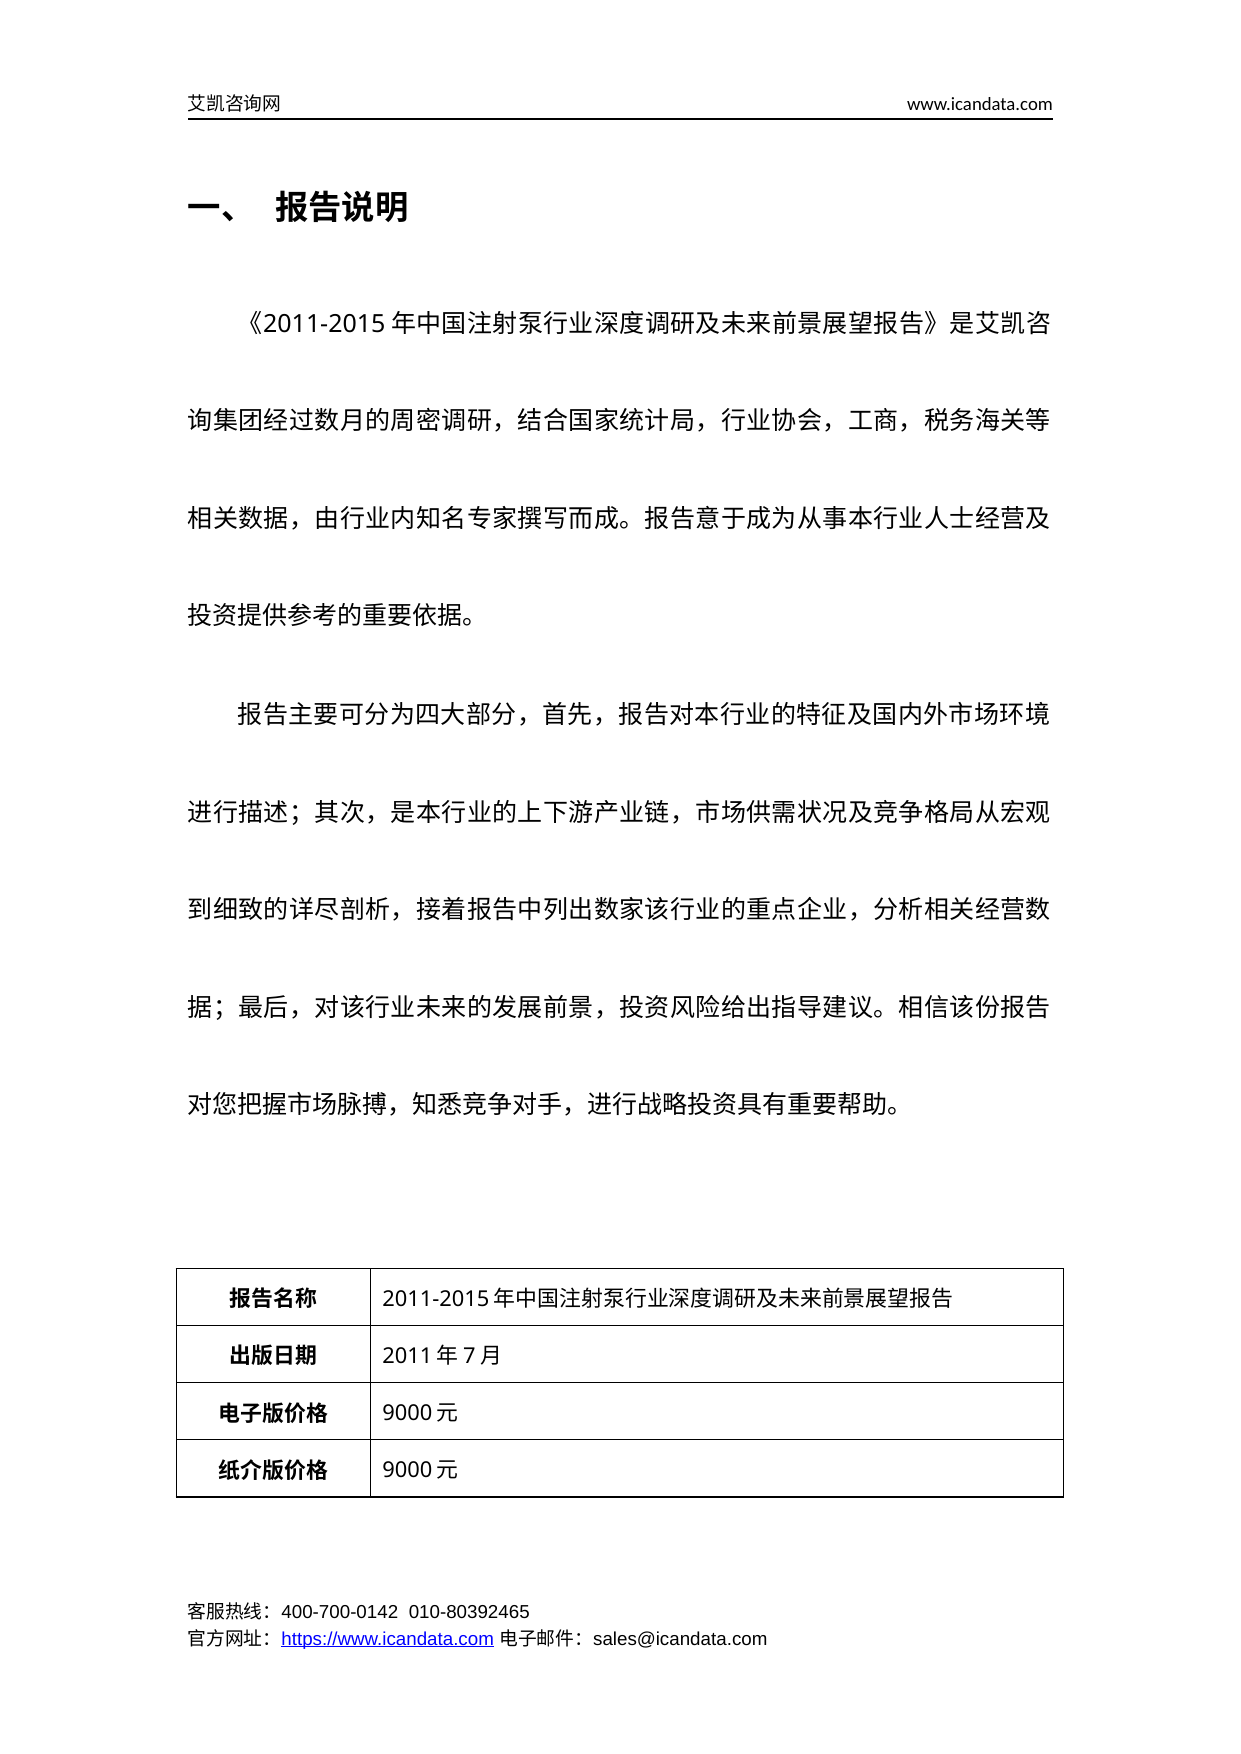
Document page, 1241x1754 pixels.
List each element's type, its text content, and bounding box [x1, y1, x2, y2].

text 《2011-2015年中国注射泵行业深度调研及未来前景展望报告》是艾凯咨询集团经过数月的周密调研，结合国家统计局，行业协会，工商，税务海关等相关数据，由行业内知名专家撰写而成。报告意于成为从事本行业人士经营及投资提供参考的重要依据。 [187, 289, 1053, 646]
subtitle 报告说明 [187, 172, 1053, 237]
table_cell 2011年7月 [371, 1326, 1063, 1382]
table_cell 9000元 [371, 1440, 1063, 1496]
table_header 2011-2015年中国注射泵行业深度调研及未来前景展望报告 [371, 1269, 1063, 1325]
table_header 报告名称 [177, 1269, 370, 1325]
table_cell 电子版价格 [177, 1383, 370, 1439]
table_cell 出版日期 [177, 1326, 370, 1382]
table_cell 纸介版价格 [177, 1440, 370, 1496]
text 报告主要可分为四大部分，首先，报告对本行业的特征及国内外市场环境进行描述；其次，是本行业的上下游产业链，市场供需状况及竞争格局从宏观到细致的详尽剖析，接着报告中列出数家该行业的重点企业，分析相关经营数据；最后，对该行业未来的发展前景，投资风险给出指导建议。相信该份报告对您把握市场脉搏，知悉竞争对手，进行战略投资具有重要帮助。 [187, 681, 1053, 1136]
table_cell 9000元 [371, 1383, 1063, 1439]
